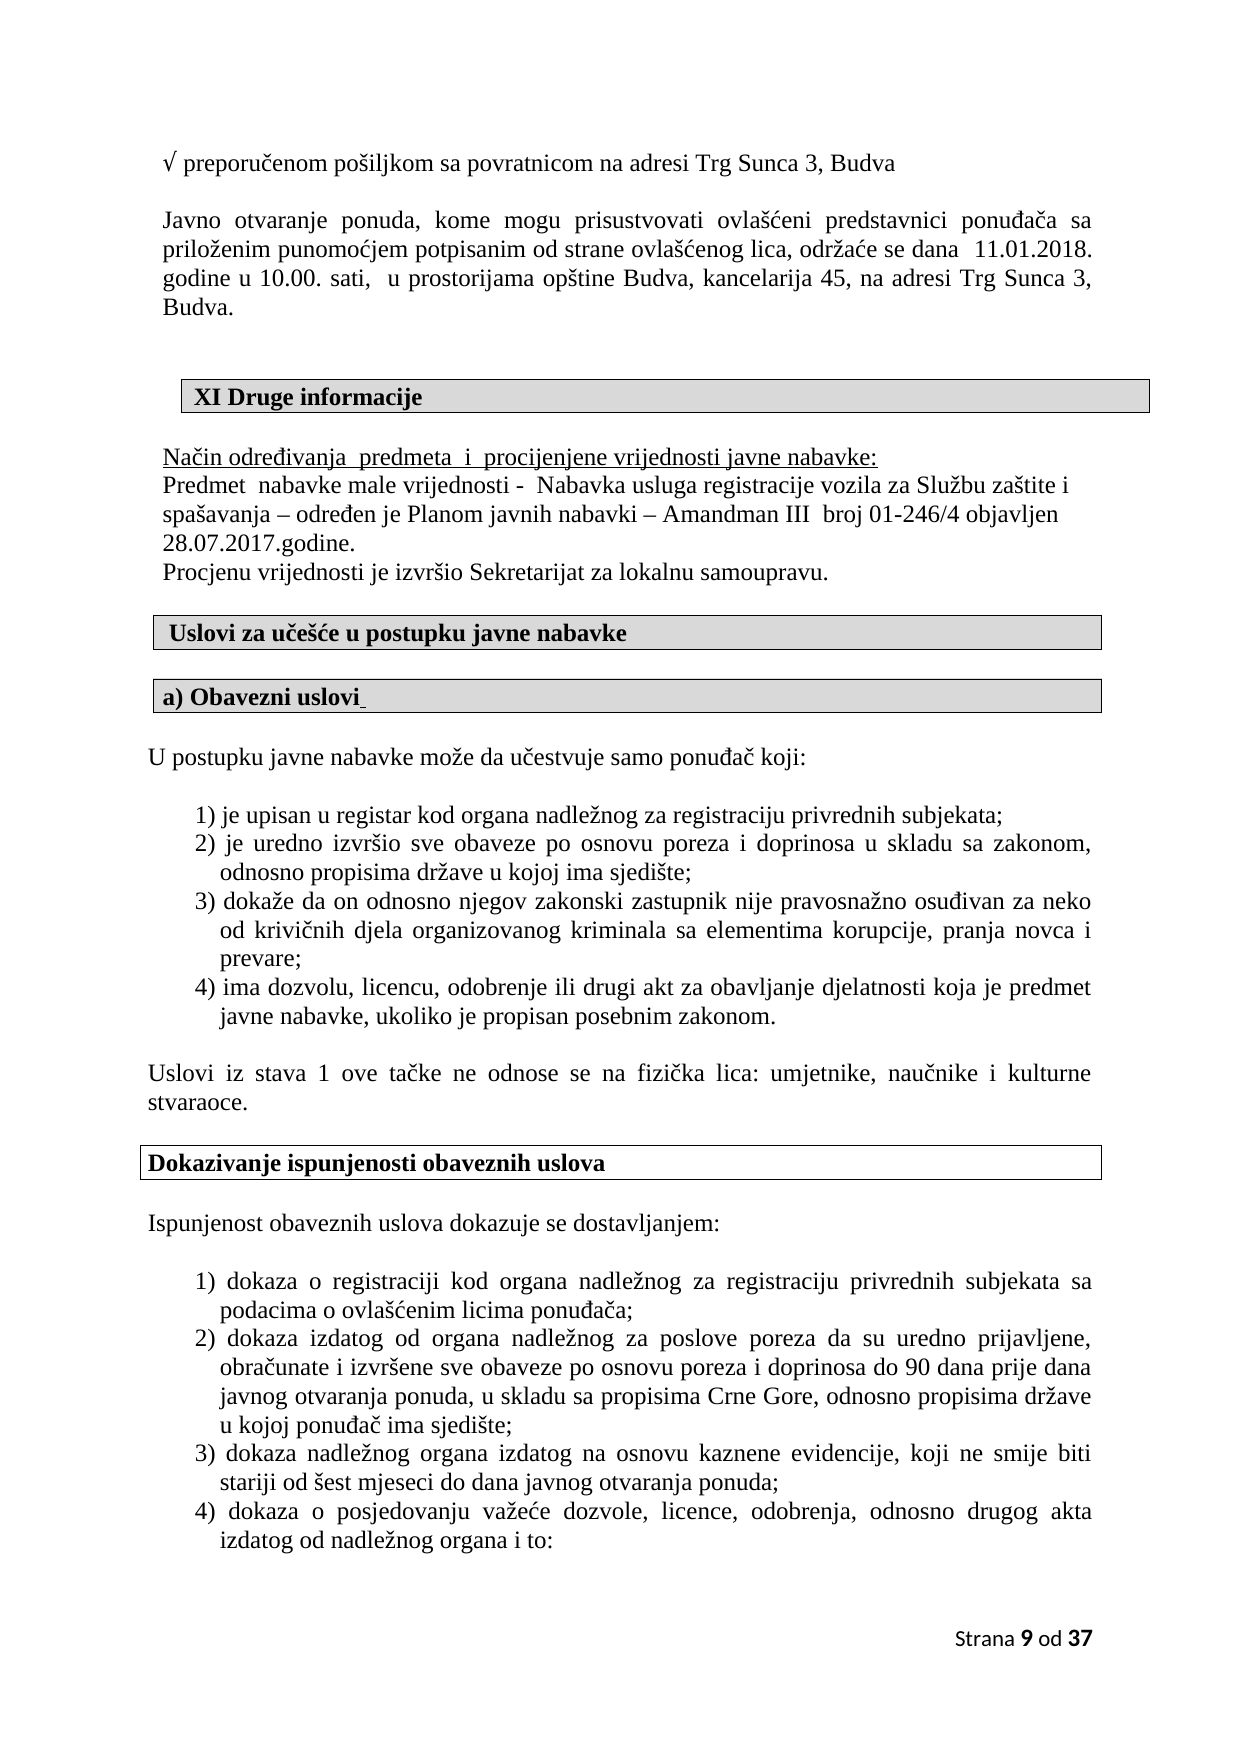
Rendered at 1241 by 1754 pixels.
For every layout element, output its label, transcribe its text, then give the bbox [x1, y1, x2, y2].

text Ispunjenost obaveznih uslova dokazuje se dostavljanjem: [148, 1208, 1093, 1237]
text √ preporučenom pošiljkom sa povratnicom na adresi Trg Sunca 3, Budva [162, 148, 1093, 177]
text Predmet nabavke male vrijednosti - Nabavka usluga registracije vozila za Službu zaštite i spašavanja – određen je Planom javnih nabavki – Amandman III broj 01-246/4 objavljen 28.07.2017.godine. [162, 471, 1093, 557]
text 1) je upisan u registar kod organa nadležnog za registraciju privrednih subjekata; [194, 800, 1093, 828]
text 2) je uredno izvršio sve obaveze po osnovu poreza i doprinosa u skladu sa zakonom, odnosno propisima države u kojoj ima sjedište; [194, 828, 1093, 886]
text Način određivanja predmeta i procijenjene vrijednosti javne nabavke: [162, 442, 1093, 471]
text a) Obavezni uslovi [154, 680, 1101, 712]
text 4) dokaza o posjedovanju važeće dozvole, licence, odobrenja, odnosno drugog akta izdatog od nadležnog organa i to: [194, 1496, 1093, 1553]
text 3) dokaže da on odnosno njegov zakonski zastupnik nije pravosnažno osuđivan za neko od krivičnih djela organizovanog kriminala sa elementima korupcije, pranja novca i prevare; [194, 886, 1093, 972]
text U postupku javne nabavke može da učestvuje samo ponuđač koji: [148, 742, 1093, 771]
text Uslovi iz stava 1 ove tačke ne odnose se na fizička lica: umjetnike, naučnike i kulturne stvaraoce. [148, 1058, 1093, 1116]
text Uslovi za učešće u postupku javne nabavke [154, 616, 1101, 649]
text Procjenu vrijednosti je izvršio Sekretarijat za lokalnu samoupravu. [162, 557, 1093, 586]
text 1) dokaza o registraciji kod organa nadležnog za registraciju privrednih subjekata sa podacima o ovlašćenim licima ponuđača; [194, 1266, 1093, 1323]
text Javno otvaranje ponuda, kome mogu prisustvovati ovlašćeni predstavnici ponuđača sa priloženim punomoćjem potpisanim od strane ovlašćenog lica, održaće se dana 11.01.2018. godine u 10.00. sati, u prostorijama opštine Budva, kancelarija 45, na adresi Trg Sunca 3, Budva. [162, 206, 1093, 321]
text Dokazivanje ispunjenosti obaveznih uslova [141, 1146, 1101, 1179]
text 4) ima dozvolu, licencu, odobrenje ili drugi akt za obavljanje djelatnosti koja je predmet javne nabavke, ukoliko je propisan posebnim zakonom. [194, 972, 1093, 1030]
text 3) dokaza nadležnog organa izdatog na osnovu kaznene evidencije, koji ne smije biti stariji od šest mjeseci do dana javnog otvaranja ponuda; [194, 1438, 1093, 1496]
text 2) dokaza izdatog od organa nadležnog za poslove poreza da su uredno prijavljene, obračunate i izvršene sve obaveze po osnovu poreza i doprinosa do 90 dana prije dana javnog otvaranja ponuda, u skladu sa propisima Crne Gore, odnosno propisima države u kojoj ponuđač ima sjedište; [194, 1323, 1093, 1438]
